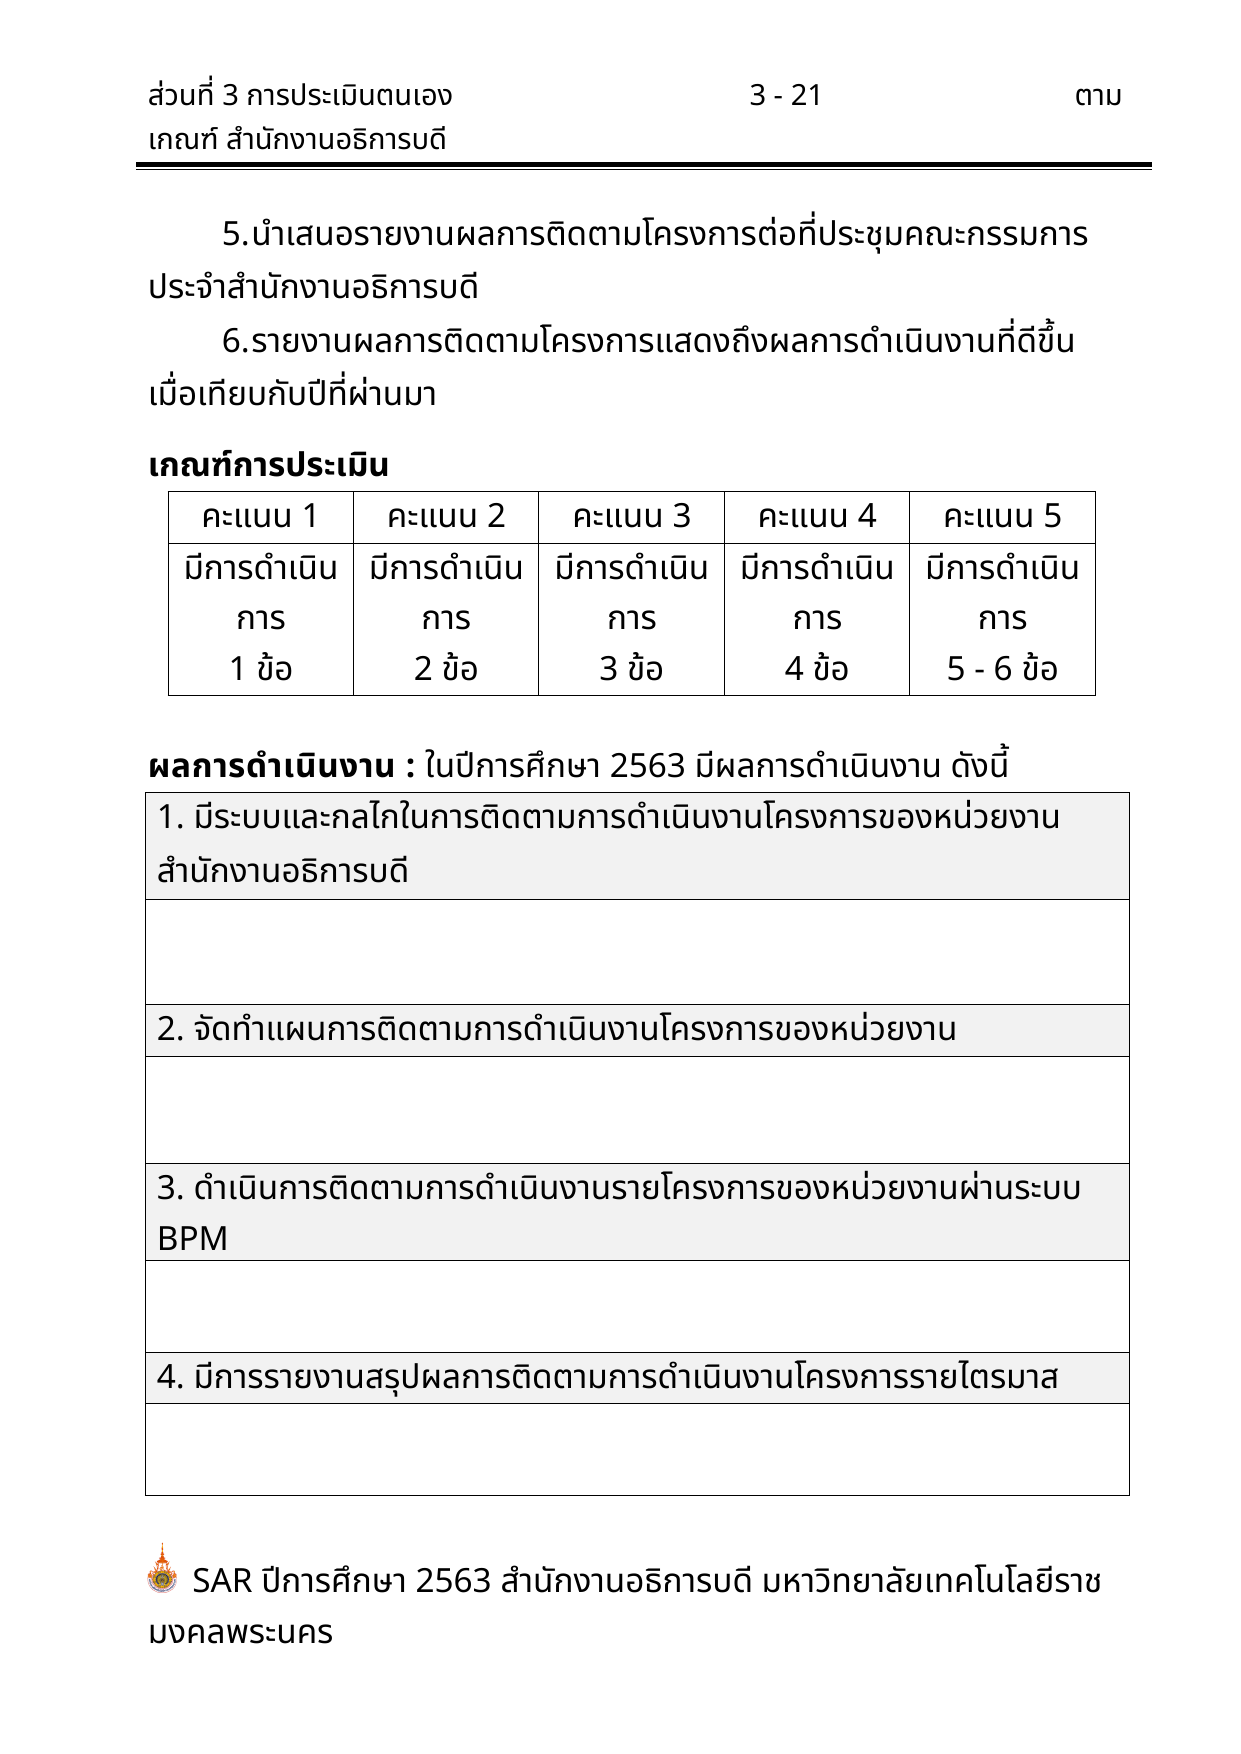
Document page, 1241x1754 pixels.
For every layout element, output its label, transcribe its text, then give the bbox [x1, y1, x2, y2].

table_header คะแนน 1 [169, 492, 353, 543]
table_cell 3. ดำเนินการติดตามการดำเนินงานรายโครงการของหน่วยงานผ่านระบบ BPM [146, 1164, 1129, 1260]
table_header คะแนน 5 [910, 492, 1095, 543]
table_cell มีการดำเนินการ 5 - 6 ข้อ [910, 544, 1095, 695]
table_cell มีการดำเนินการ 2 ข้อ [354, 544, 538, 695]
table_cell 4. มีการรายงานสรุปผลการติดตามการดำเนินงานโครงการรายไตรมาส [146, 1353, 1129, 1403]
table_cell [146, 1261, 1129, 1352]
list นำเสนอรายงานผลการติดตามโครงการต่อที่ประชุมคณะกรรมการประจำสำนักงานอธิการบดี [148, 210, 1116, 314]
table_cell 2. จัดทำแผนการติดตามการดำเนินงานโครงการของหน่วยงาน [146, 1005, 1129, 1056]
table_cell [146, 1404, 1129, 1495]
table_cell มีการดำเนินการ 4 ข้อ [725, 544, 909, 695]
list รายงานผลการติดตามโครงการแสดงถึงผลการดำเนินงานที่ดีขึ้นเมื่อเทียบกับปีที่ผ่านมา [148, 317, 1116, 421]
table_cell [146, 900, 1129, 1004]
table_cell [146, 1057, 1129, 1163]
table_header คะแนน 4 [725, 492, 909, 543]
table_header คะแนน 2 [354, 492, 538, 543]
text เกณฑ์การประเมิน [148, 441, 1116, 491]
table_header 1. มีระบบและกลไกในการติดตามการดำเนินงานโครงการของหน่วยงานสำนักงานอธิการบดี [146, 793, 1129, 899]
table_cell มีการดำเนินการ 1 ข้อ [169, 544, 353, 695]
picture [147, 1542, 177, 1593]
table_cell มีการดำเนินการ 3 ข้อ [539, 544, 724, 695]
text ผลการดำเนินงาน : ในปีการศึกษา 2563 มีผลการดำเนินงาน ดังนี้ [148, 742, 1117, 792]
table_header คะแนน 3 [539, 492, 724, 543]
